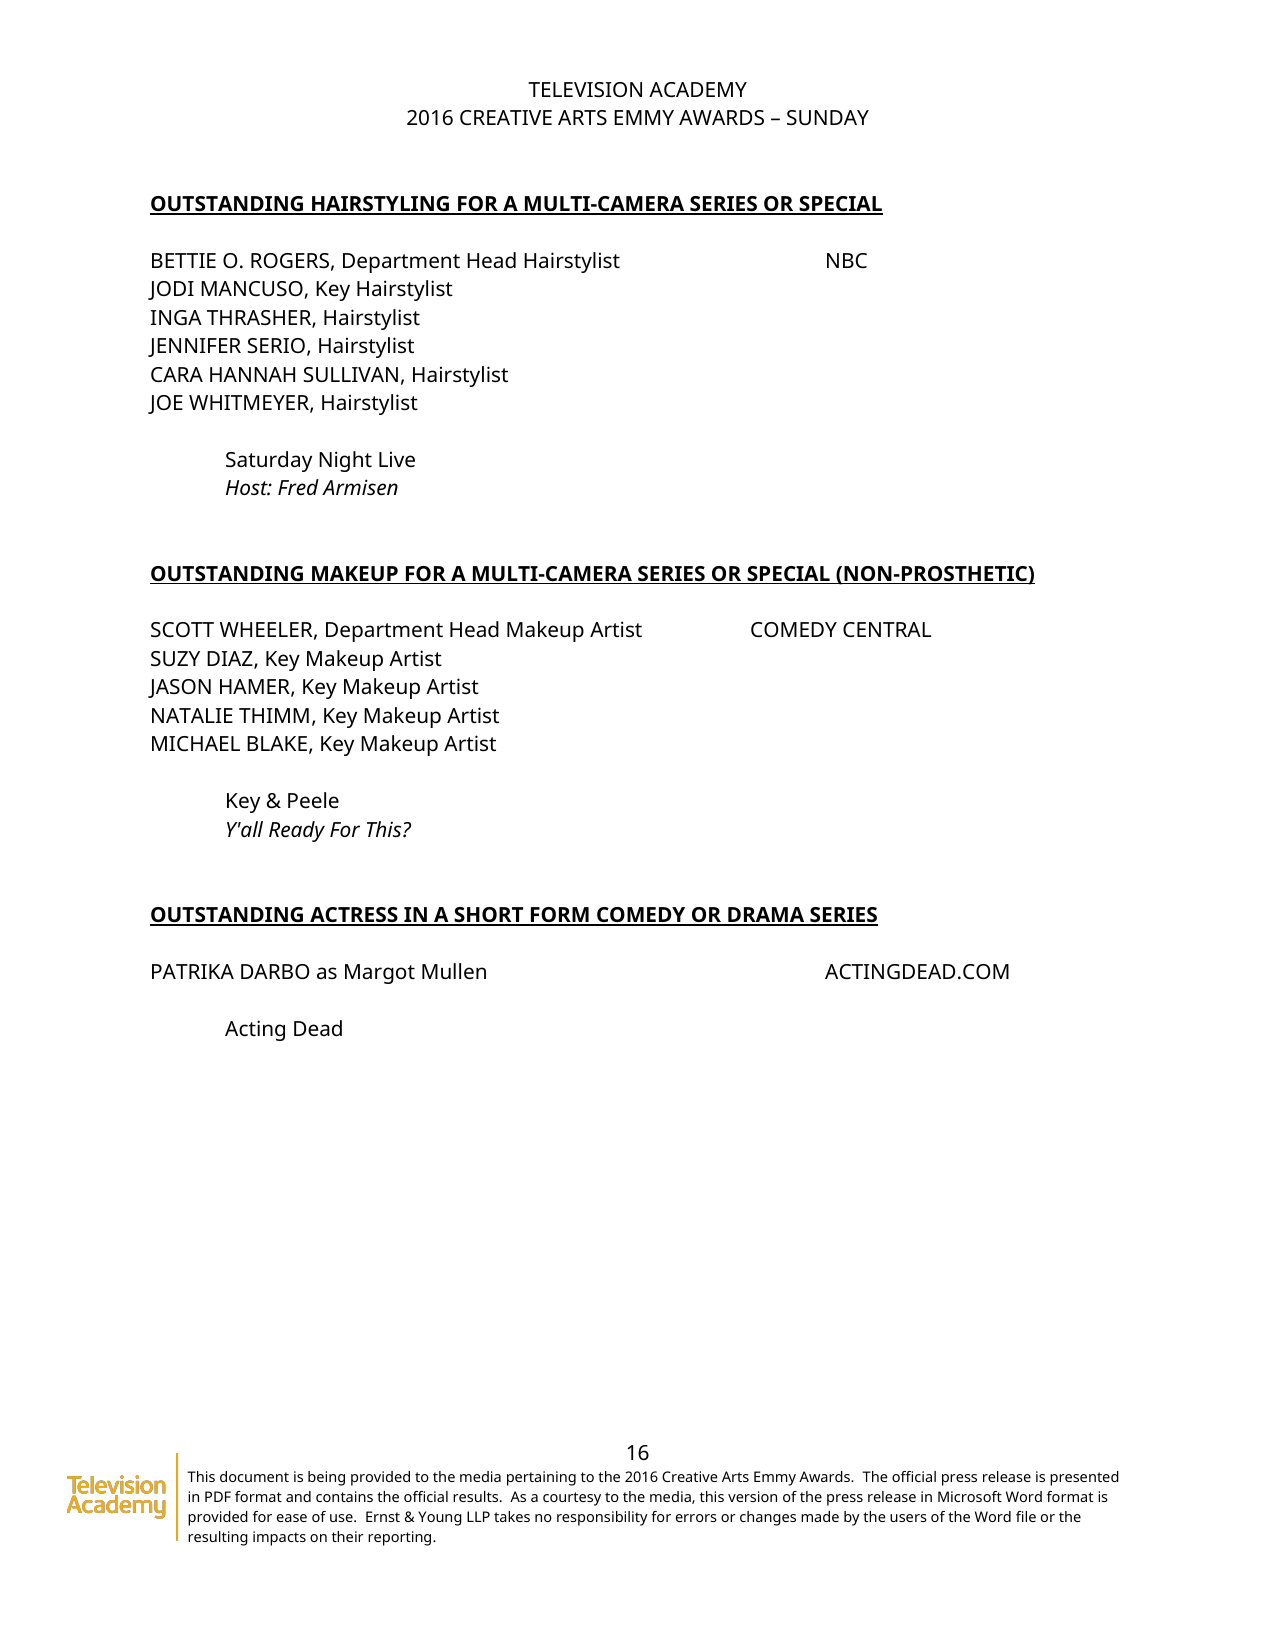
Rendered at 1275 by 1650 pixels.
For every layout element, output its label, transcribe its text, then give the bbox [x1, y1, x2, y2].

text Outstanding Actress In A Short Form Comedy Or Drama Series [150, 900, 1125, 928]
text Jennifer Serio, Hairstylist [150, 331, 1125, 360]
text Scott Wheeler, Department Head Makeup Artist Comedy Central [150, 616, 1125, 644]
text Bettie O. Rogers, Department Head Hairstylist NBC [150, 246, 1125, 274]
text Outstanding Hairstyling For A Multi-Camera Series Or Special [150, 189, 1125, 217]
text Jodi Mancuso, Key Hairstylist [150, 274, 1125, 303]
text Acting Dead [150, 1014, 1125, 1042]
text Host: Fred Armisen [225, 473, 1125, 502]
text Inga Thrasher, Hairstylist [150, 303, 1125, 331]
text Y'all Ready For This? [225, 815, 1125, 843]
text Joe Whitmeyer, Hairstylist [150, 388, 1125, 417]
text Jason Hamer, Key Makeup Artist [150, 672, 1125, 701]
text Key & Peele [225, 786, 1125, 815]
text Patrika Darbo as Margot Mullen ActingDead.com [150, 957, 1125, 985]
text Suzy Diaz, Key Makeup Artist [150, 644, 1125, 672]
text Outstanding Makeup For A Multi-Camera Series Or Special (Non-Prosthetic) [150, 559, 1125, 587]
text Cara Hannah Sullivan, Hairstylist [150, 360, 1125, 388]
text Natalie Thimm, Key Makeup Artist [150, 701, 1125, 729]
text Michael Blake, Key Makeup Artist [150, 729, 1125, 758]
picture [66, 1453, 179, 1541]
text Saturday Night Live [225, 445, 1125, 473]
